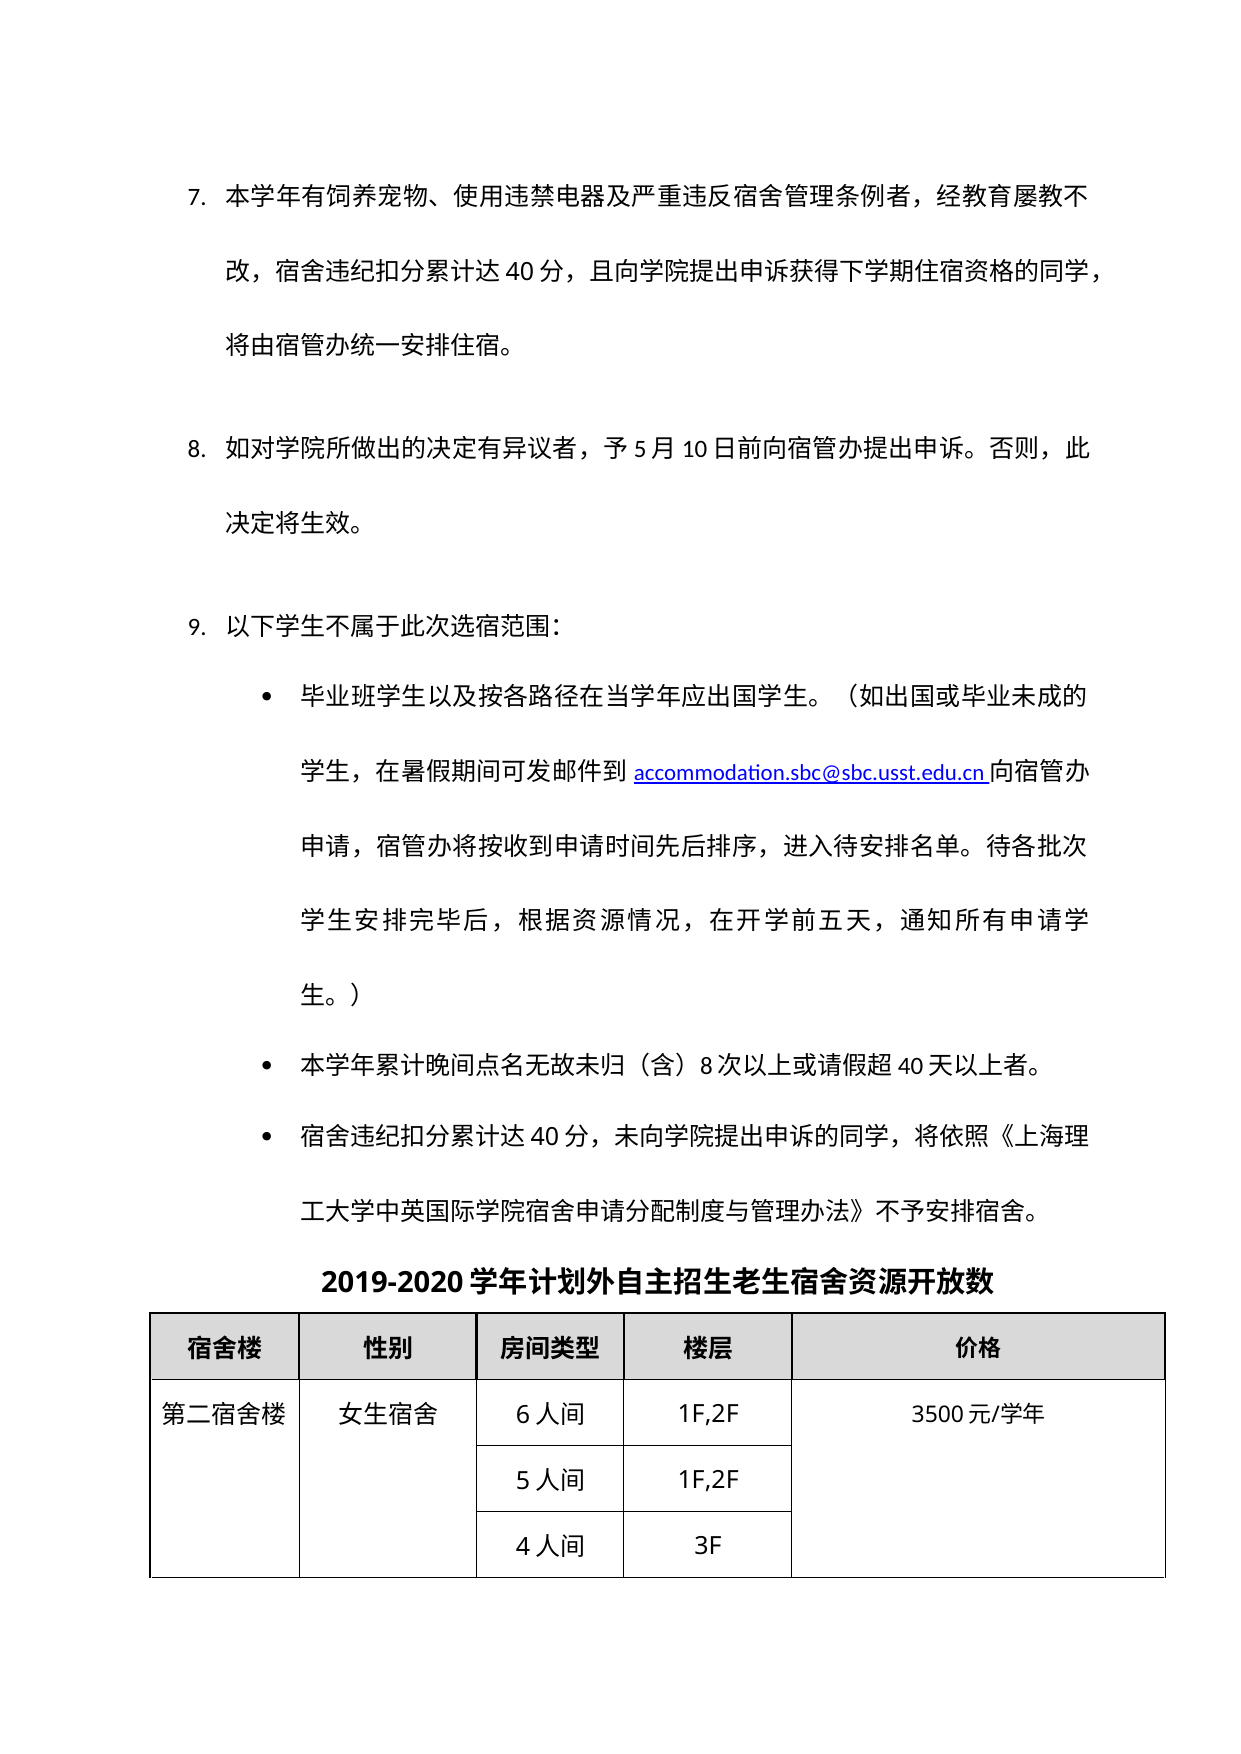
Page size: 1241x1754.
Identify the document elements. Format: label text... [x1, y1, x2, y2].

table_cell 女生宿舍 [300, 1380, 476, 1577]
table_cell 宿舍楼 [151, 1314, 298, 1379]
table_header 2019-2020学年计划外自主招生老生宿舍资源开放数 [150, 1247, 1165, 1312]
table_cell 性别 [300, 1314, 475, 1379]
list 本学年累计晚间点名无故未归（含）8次以上或请假超40天以上者。 [262, 1031, 1090, 1096]
table_cell 楼层 [625, 1314, 791, 1379]
table_cell 6人间 [477, 1380, 623, 1445]
table_cell 3F [624, 1512, 791, 1577]
table_cell 第二宿舍楼 [151, 1380, 299, 1577]
table_cell 5人间 [477, 1446, 623, 1511]
table_cell 3500元/学年 [792, 1380, 1165, 1577]
list 宿舍违纪扣分累计达40分，未向学院提出申诉的同学，将依照《上海理工大学中英国际学院宿舍申请分配制度与管理办法》不予安排宿舍。 [262, 1102, 1090, 1242]
table_cell 1F,2F [624, 1380, 791, 1445]
table_cell 4人间 [477, 1512, 623, 1577]
list 以下学生不属于此次选宿范围： [187, 592, 1090, 657]
list 本学年有饲养宠物、使用违禁电器及严重违反宿舍管理条例者，经教育屡教不改，宿舍违纪扣分累计达40分，且向学院提出申诉获得下学期住宿资格的同学，将由宿管办统一安排住宿。 [187, 162, 1090, 376]
list 毕业班学生以及按各路径在当学年应出国学生。（如出国或毕业未成的学生，在暑假期间可发邮件到accommodation.sbc@sbc.usst.edu.cn向宿管办申请，宿管办将按收到申请时间先后排序，进入待安排名单。待各批次学生安排完毕后，根据资源情况，在开学前五天，通知所有申请学生。） [262, 662, 1090, 1026]
table_cell 价格 [793, 1314, 1164, 1379]
table_cell 房间类型 [478, 1314, 623, 1379]
table_cell 1F,2F [624, 1446, 791, 1511]
list 如对学院所做出的决定有异议者，予5月10日前向宿管办提出申诉。否则，此决定将生效。 [187, 414, 1090, 554]
